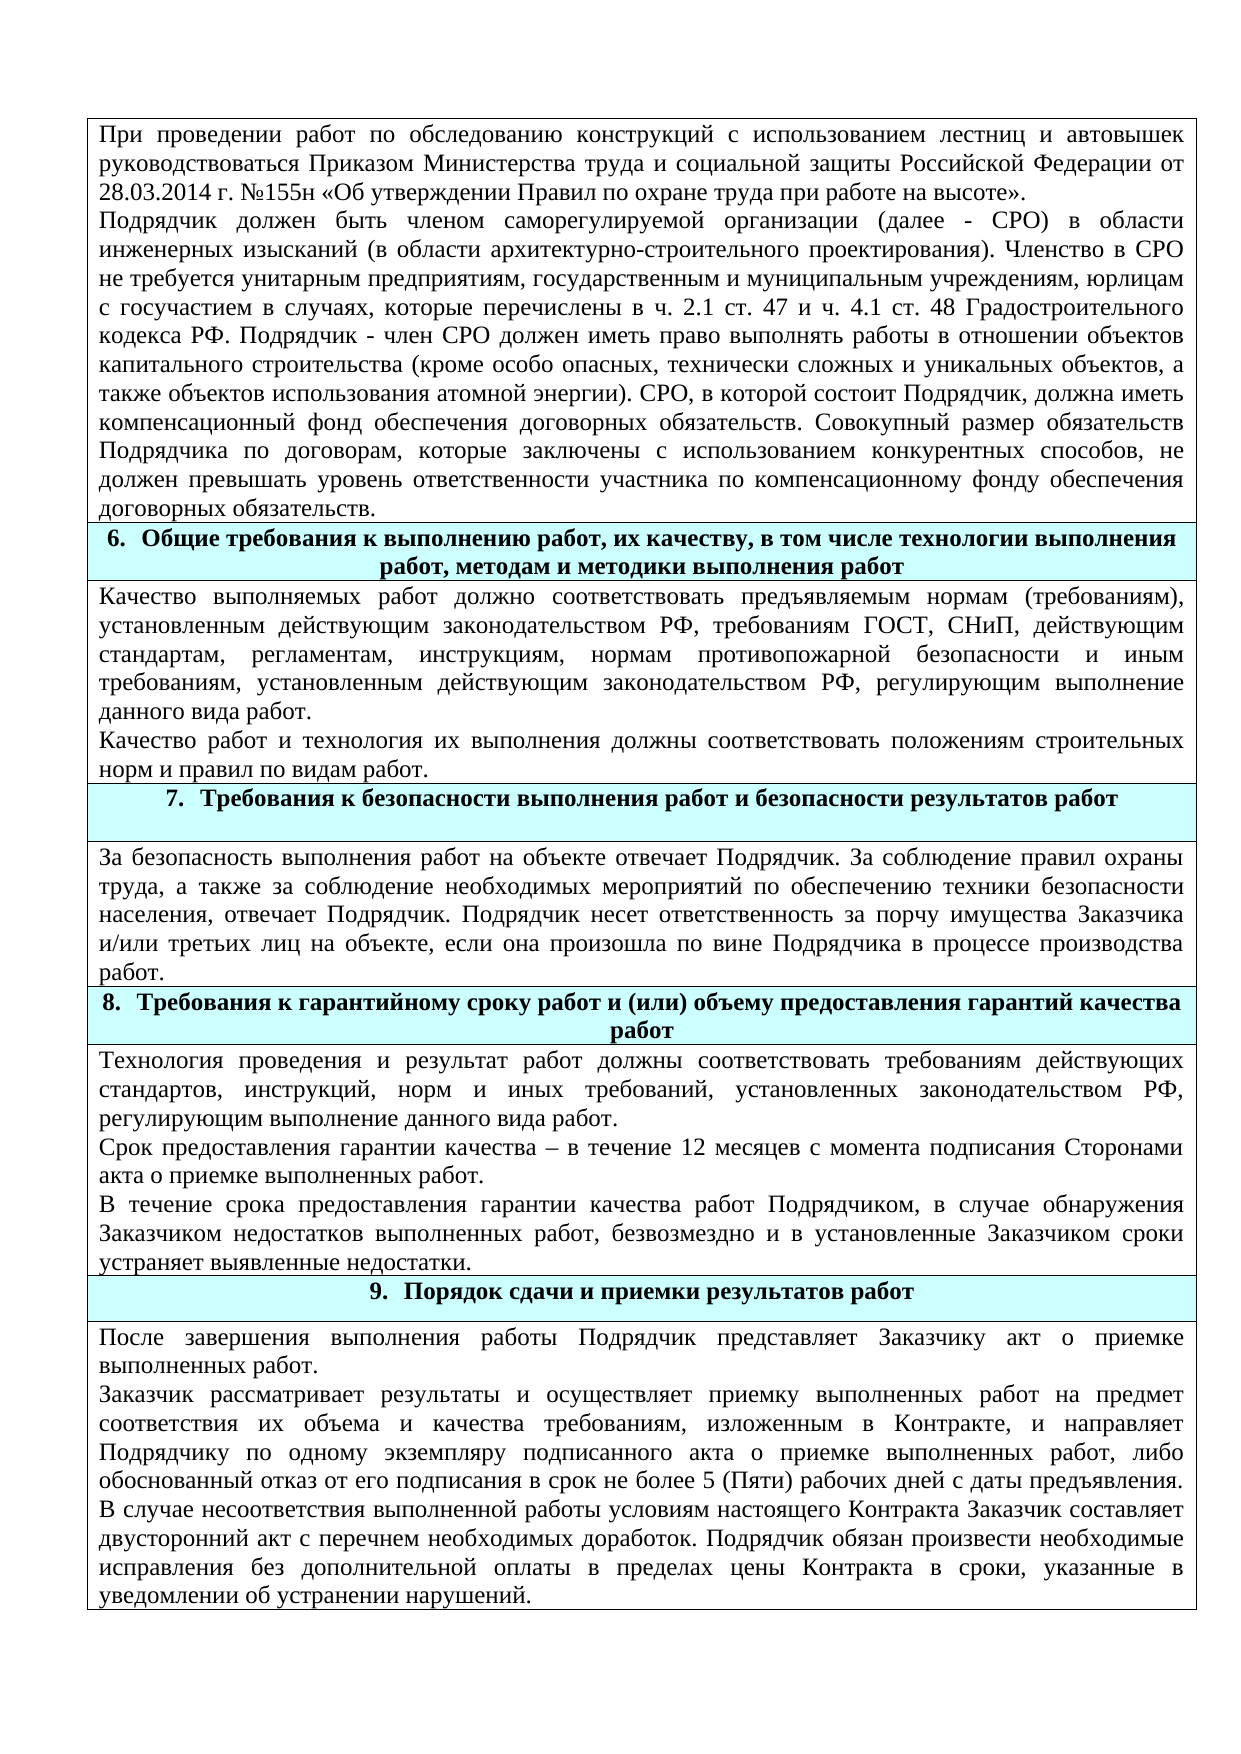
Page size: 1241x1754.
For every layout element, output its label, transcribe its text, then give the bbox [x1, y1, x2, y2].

table_cell Требования к безопасности выполнения работ и безопасности результатов работ [88, 784, 1196, 841]
table_cell Качество выполняемых работ должно соответствовать предъявляемым нормам (требованиям), установленным действующим законодательством РФ, требованиям ГОСТ, СНиП, действующим стандартам, регламентам, инструкциям, нормам противопожарной безопасности и иным требованиям, установленным действующим законодательством РФ, регулирующим выполнение данного вида работ. Качество работ и технология их выполнения должны соответствовать положениям строительных норм и правил по видам работ. [88, 581, 1196, 782]
table_cell Технология проведения и результат работ должны соответствовать требованиям действующих стандартов, инструкций, норм и иных требований, установленных законодательством РФ, регулирующим выполнение данного вида работ. Срок предоставления гарантии качества – в течение 12 месяцев с момента подписания Сторонами акта о приемке выполненных работ. В течение срока предоставления гарантии качества работ Подрядчиком, в случае обнаружения Заказчиком недостатков выполненных работ, безвозмездно и в установленные Заказчиком сроки устраняет выявленные недостатки. [88, 1045, 1196, 1275]
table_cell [88, 119, 1196, 522]
table_cell За безопасность выполнения работ на объекте отвечает Подрядчик. За соблюдение правил охраны труда, а также за соблюдение необходимых мероприятий по обеспечению техники безопасности населения, отвечает Подрядчик. Подрядчик несет ответственность за порчу имущества Заказчика и/или третьих лиц на объекте, если она произошла по вине Подрядчика в процессе производства работ. [88, 842, 1196, 986]
table_cell Порядок сдачи и приемки результатов работ [88, 1276, 1196, 1321]
table_cell Общие требования к выполнению работ, их качеству, в том числе технологии выполнения работ, методам и методики выполнения работ [88, 523, 1196, 580]
table_cell После завершения выполнения работы Подрядчик представляет Заказчику акт о приемке выполненных работ. Заказчик рассматривает результаты и осуществляет приемку выполненных работ на предмет соответствия их объема и качества требованиям, изложенным в Контракте, и направляет Подрядчику по одному экземпляру подписанного акта о приемке выполненных работ, либо обоснованный отказ от его подписания в срок не более 5 (Пяти) рабочих дней с даты предъявления. В случае несоответствия выполненной работы условиям настоящего Контракта Заказчик составляет двусторонний акт с перечнем необходимых доработок. Подрядчик обязан произвести необходимые исправления без дополнительной оплаты в пределах цены Контракта в сроки, указанные в уведомлении об устранении нарушений. [88, 1322, 1196, 1609]
table_cell Требования к гарантийному сроку работ и (или) объему предоставления гарантий качества работ [88, 987, 1196, 1044]
